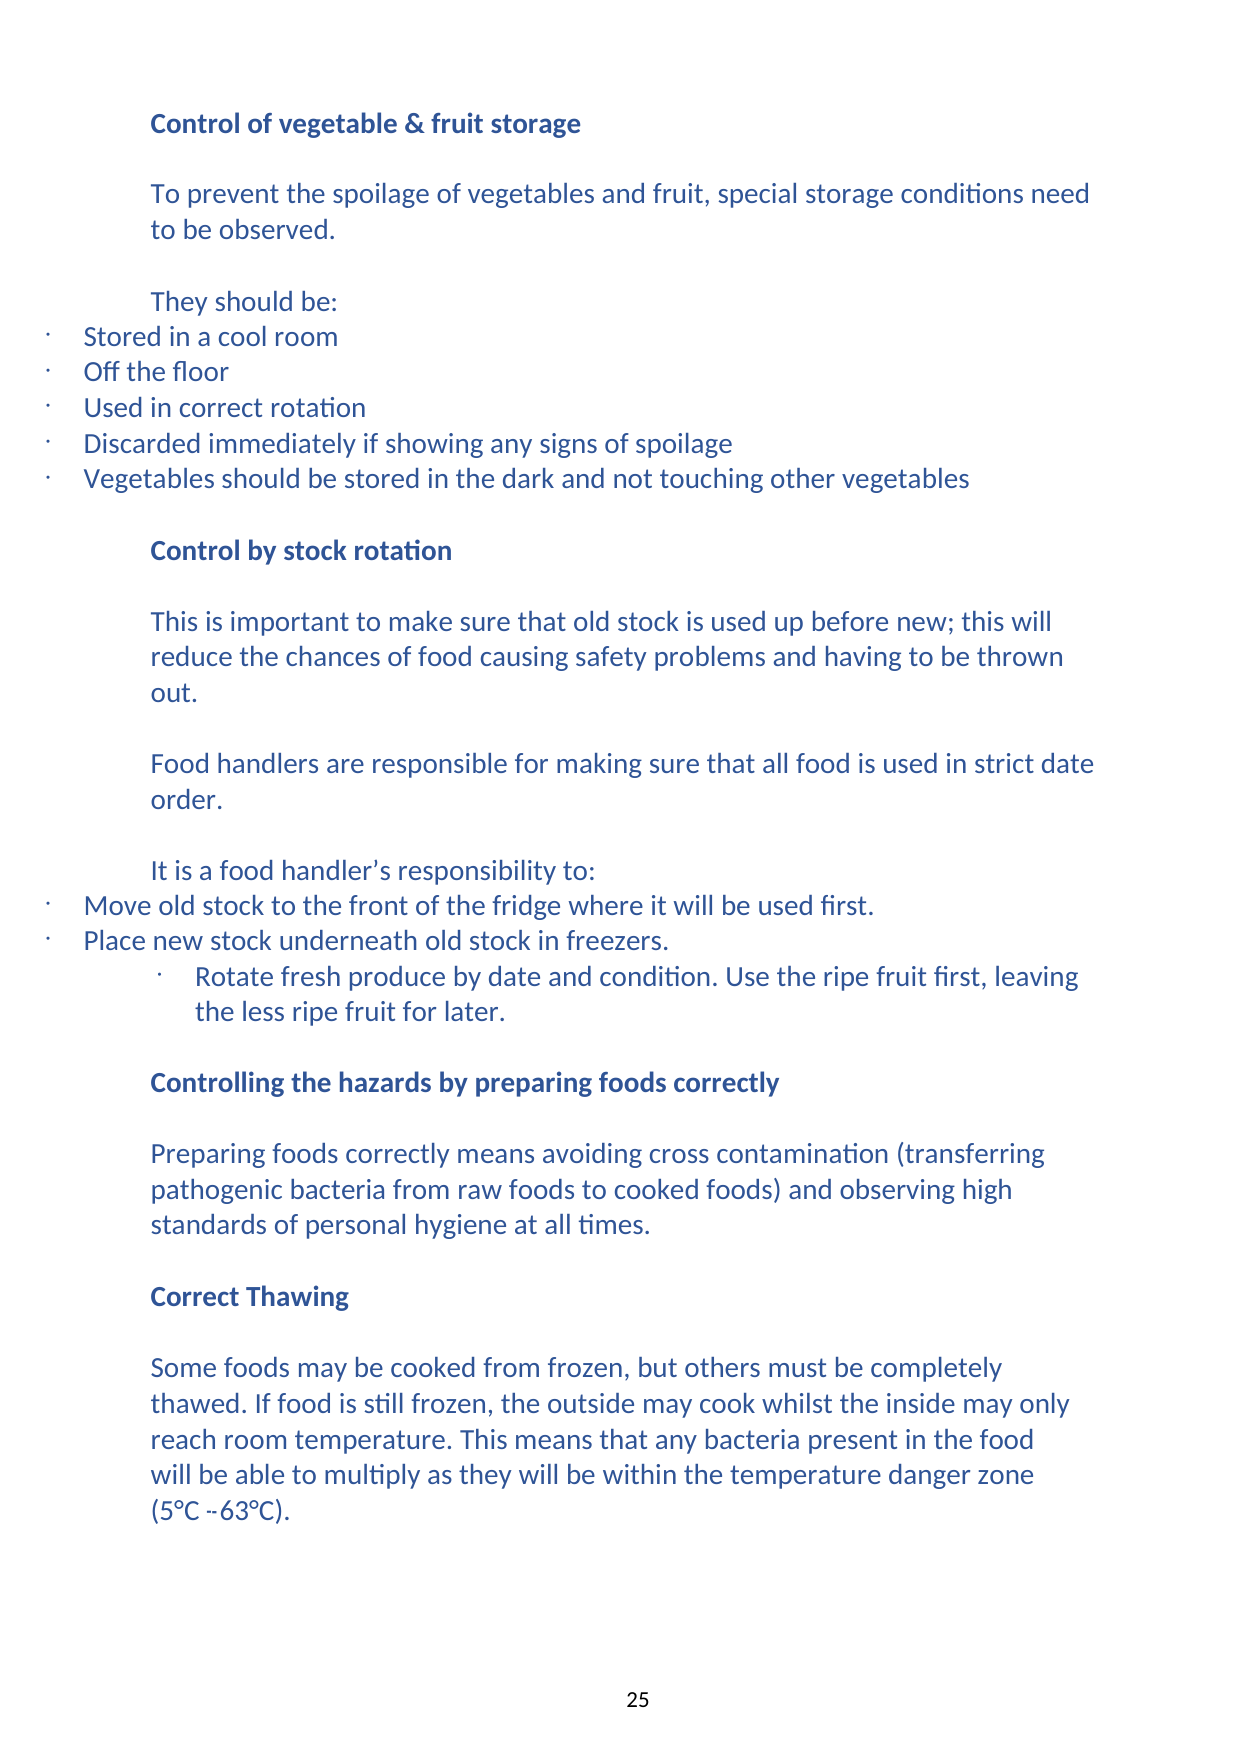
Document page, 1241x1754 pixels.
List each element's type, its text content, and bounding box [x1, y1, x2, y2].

subtitle Correct Thawing [150, 1278, 1151, 1314]
list Rotate fresh produce by date and condition. Use the ripe fruit first, leaving the less ripe fruit for later. [157, 958, 1078, 1029]
text This is important to make sure that old stock is used up before new; this will reduce the chances of food causing safety problems and having to be thrown out. [150, 603, 1088, 709]
list Used in correct rotation [46, 389, 1151, 424]
text Some foods may be cooked from frozen, but others must be completely thawed. If food is still frozen, the outside may cook whilst the inside may only reach room temperature. This means that any bacteria present in the food will be able to multiply as they will be within the temperature danger zone (5°C -­‐ 63°C). [150, 1349, 1078, 1528]
list Vegetables should be stored in the dark and not touching other vegetables [46, 461, 1151, 496]
subtitle Controlling the hazards by preparing foods correctly [150, 1064, 1151, 1100]
list Move old stock to the front of the fridge where it will be used first. [46, 887, 1151, 922]
text It is a food handler’s responsibility to: [150, 852, 1151, 887]
list Place new stock underneath old stock in freezers. [46, 922, 1151, 958]
list Discarded immediately if showing any signs of spoilage [46, 425, 1151, 461]
subtitle Control by stock rotation [150, 532, 1151, 568]
text Food handlers are responsible for making sure that all food is used in strict date order. [150, 745, 1151, 817]
text To prevent the spoilage of vegetables and fruit, special storage conditions need to be observed. [150, 175, 1105, 246]
text They should be: [150, 283, 1151, 318]
list Off the floor [46, 353, 1151, 389]
text Preparing foods correctly means avoiding cross contamination (transferring pathogenic bacteria from raw foods to cooked foods) and observing high standards of personal hygiene at all times. [150, 1136, 1062, 1242]
list Stored in a cool room [46, 318, 1151, 353]
subtitle Control of vegetable & fruit storage [150, 105, 1151, 141]
